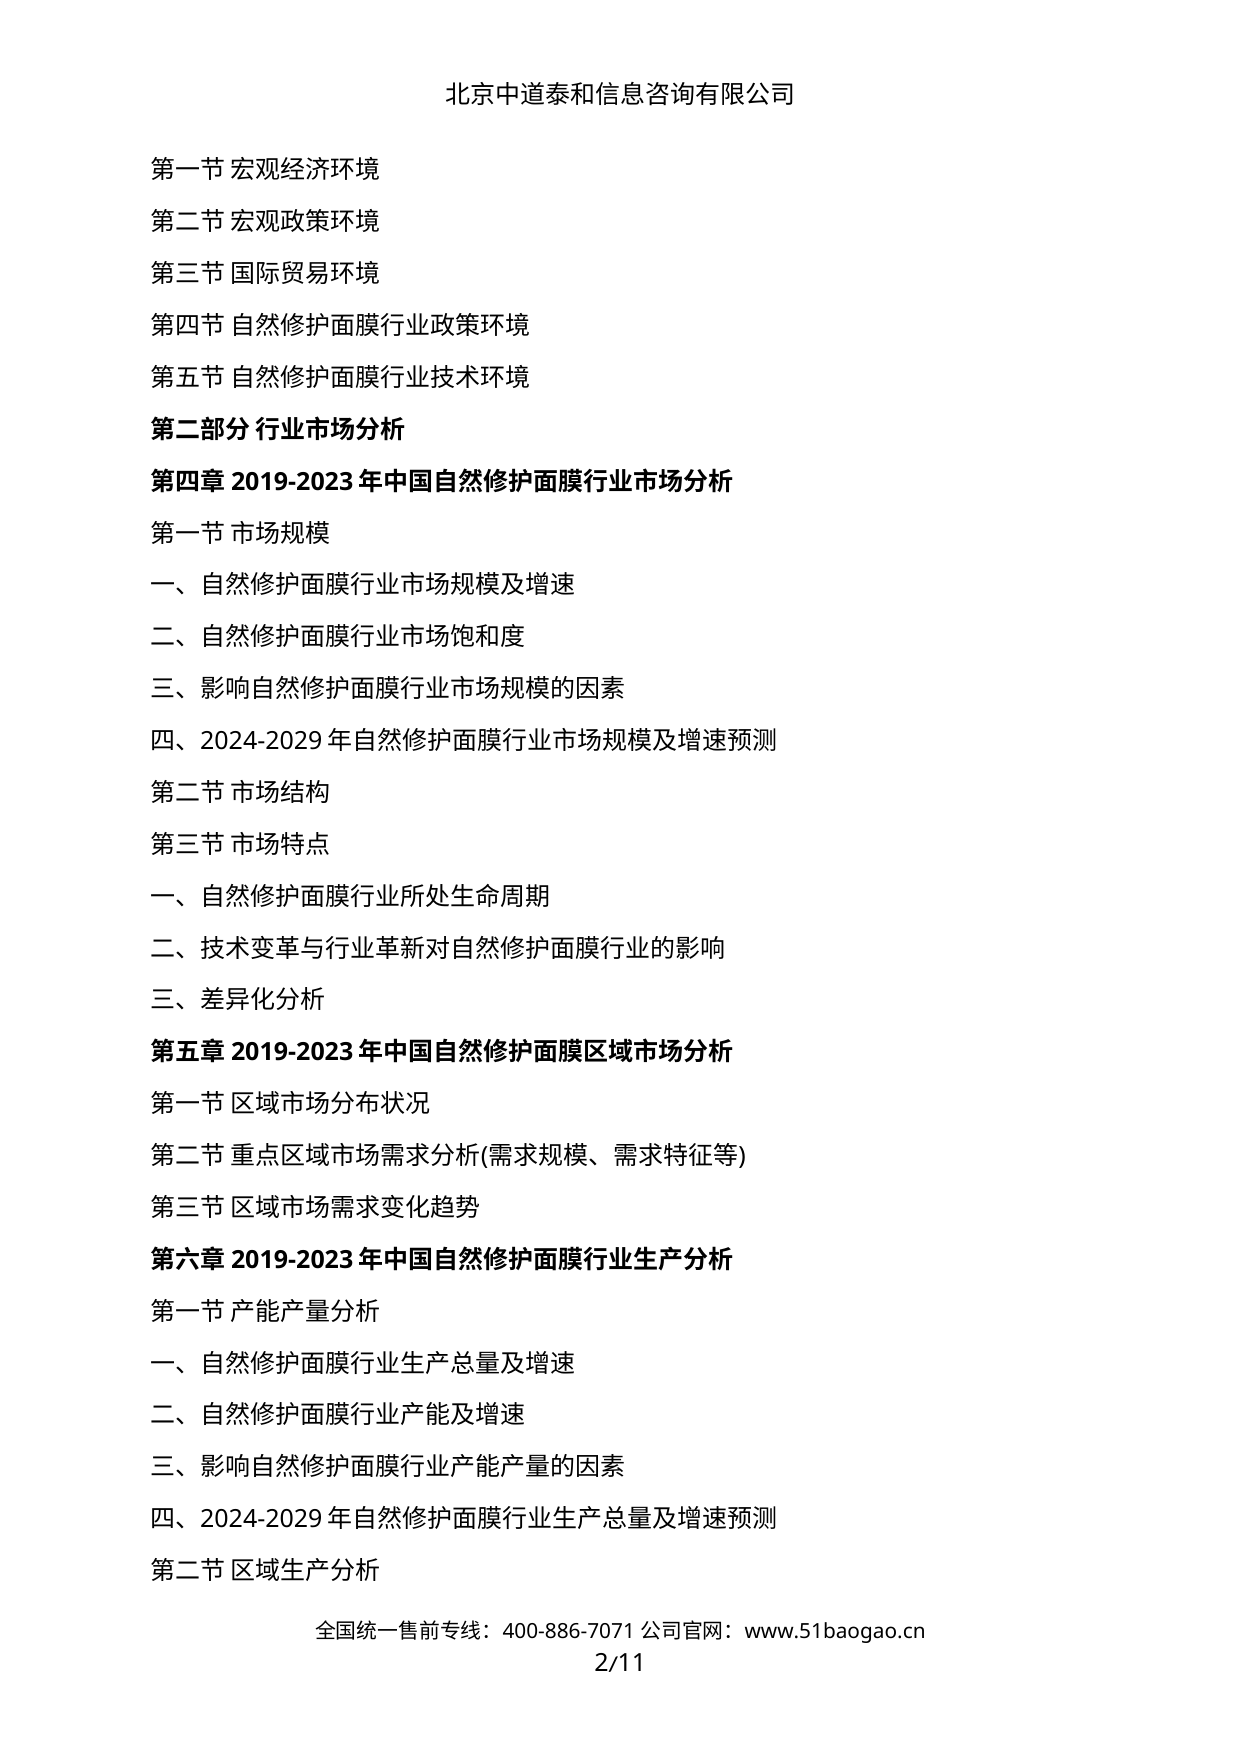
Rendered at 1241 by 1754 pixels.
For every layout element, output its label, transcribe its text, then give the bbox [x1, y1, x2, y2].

text 第二节 重点区域市场需求分析(需求规模、需求特征等) [150, 1136, 1090, 1172]
text 四、2024-2029年自然修护面膜行业生产总量及增速预测 [150, 1499, 1090, 1535]
text 一、自然修护面膜行业生产总量及增速 [150, 1343, 1090, 1379]
text 第三节 区域市场需求变化趋势 [150, 1187, 1090, 1224]
text 第四节 自然修护面膜行业政策环境 [150, 306, 1090, 342]
text 一、自然修护面膜行业所处生命周期 [150, 876, 1090, 912]
text 第三节 市场特点 [150, 824, 1090, 861]
text 三、影响自然修护面膜行业产能产量的因素 [150, 1447, 1090, 1483]
text 第五节 自然修护面膜行业技术环境 [150, 357, 1090, 394]
text 二、自然修护面膜行业产能及增速 [150, 1395, 1090, 1431]
text 三、差异化分析 [150, 980, 1090, 1016]
text 二、技术变革与行业革新对自然修护面膜行业的影响 [150, 928, 1090, 964]
text 一、自然修护面膜行业市场规模及增速 [150, 565, 1090, 601]
text 第二节 区域生产分析 [150, 1551, 1090, 1587]
text 第二节 宏观政策环境 [150, 202, 1090, 238]
text 第二部分 行业市场分析 [150, 409, 1090, 446]
text 第一节 区域市场分布状况 [150, 1084, 1090, 1120]
text 第四章 2019-2023年中国自然修护面膜行业市场分析 [150, 461, 1090, 497]
text 第一节 宏观经济环境 [150, 150, 1090, 186]
text 第一节 市场规模 [150, 513, 1090, 549]
text 三、影响自然修护面膜行业市场规模的因素 [150, 669, 1090, 705]
text 四、2024-2029年自然修护面膜行业市场规模及增速预测 [150, 721, 1090, 757]
text 第一节 产能产量分析 [150, 1291, 1090, 1327]
text 第五章 2019-2023年中国自然修护面膜区域市场分析 [150, 1032, 1090, 1068]
text 第三节 国际贸易环境 [150, 254, 1090, 290]
text 二、自然修护面膜行业市场饱和度 [150, 617, 1090, 653]
text 第六章 2019-2023年中国自然修护面膜行业生产分析 [150, 1239, 1090, 1276]
text 第二节 市场结构 [150, 772, 1090, 809]
